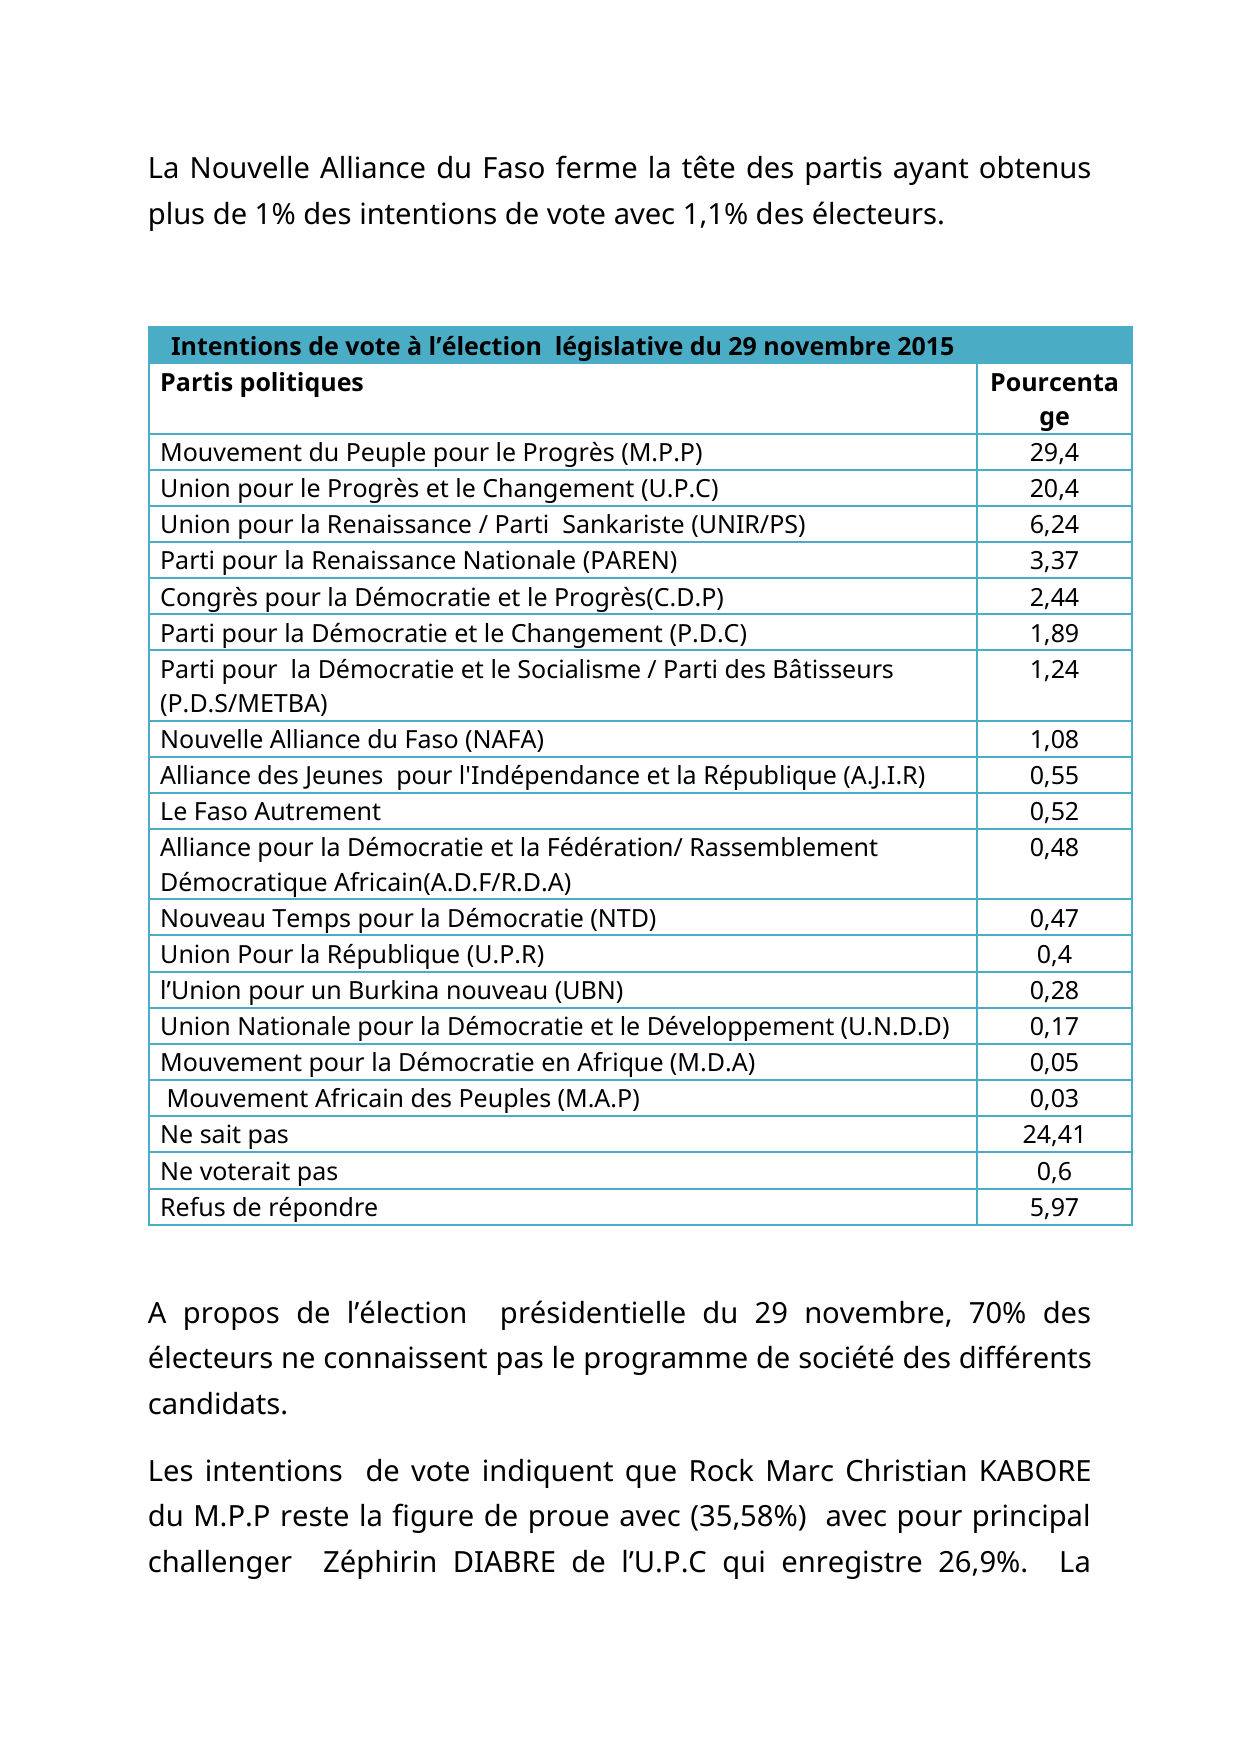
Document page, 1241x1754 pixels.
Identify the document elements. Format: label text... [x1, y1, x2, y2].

table_cell 6,24 [978, 507, 1131, 541]
table_cell 2,44 [978, 579, 1131, 613]
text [148, 1450, 1093, 1581]
table_cell 0,6 [978, 1153, 1131, 1187]
table_cell 0,03 [978, 1081, 1131, 1115]
table_cell 20,4 [978, 471, 1131, 505]
table_cell Mouvement du Peuple pour le Progrès (M.P.P) [150, 435, 976, 469]
table_cell 5,97 [978, 1190, 1131, 1223]
table_cell 29,4 [978, 435, 1131, 469]
table_cell 0,28 [978, 973, 1131, 1007]
table_cell 0,05 [978, 1045, 1131, 1079]
table_cell 1,24 [978, 651, 1131, 719]
table_cell Parti pour la Démocratie et le Changement (P.D.C) [150, 615, 976, 649]
table_cell 0,48 [978, 830, 1131, 898]
table_cell Congrès pour la Démocratie et le Progrès(C.D.P) [150, 579, 976, 613]
table_cell Mouvement pour la Démocratie en Afrique (M.D.A) [150, 1045, 976, 1079]
table_cell Ne voterait pas [150, 1153, 976, 1187]
table_cell Union pour le Progrès et le Changement (U.P.C) [150, 471, 976, 505]
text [148, 148, 1093, 233]
table_cell Parti pour la Renaissance Nationale (PAREN) [150, 543, 976, 577]
table_cell Pourcentage [978, 364, 1131, 432]
table_cell 1,08 [978, 722, 1131, 756]
table_cell l’Union pour un Burkina nouveau (UBN) [150, 973, 976, 1007]
table_cell Nouvelle Alliance du Faso (NAFA) [150, 722, 976, 756]
table_cell Union Nationale pour la Démocratie et le Développement (U.N.D.D) [150, 1009, 976, 1043]
table_cell 0,17 [978, 1009, 1131, 1043]
table_cell Ne sait pas [150, 1117, 976, 1151]
text A propos de l’élection présidentielle du 29 novembre, 70% des électeurs ne connaissent pas le programme de société des différents candidats. [148, 1292, 1093, 1423]
table_cell Le Faso Autrement [150, 794, 976, 828]
table_cell 24,41 [978, 1117, 1131, 1151]
table_header Intentions de vote à l’élection législative du 29 novembre 2015 [150, 328, 976, 362]
table_cell 0,47 [978, 900, 1131, 934]
table_cell 0,55 [978, 758, 1131, 792]
table_cell Union pour la Renaissance / Parti Sankariste (UNIR/PS) [150, 507, 976, 541]
table_header [978, 328, 1131, 362]
table_cell Alliance des Jeunes pour l'Indépendance et la République (A.J.I.R) [150, 758, 976, 792]
table_cell 0,4 [978, 936, 1131, 971]
table_cell Alliance pour la Démocratie et la Fédération/ Rassemblement Démocratique Africain(A.D.F/R.D.A) [150, 830, 976, 898]
table_cell Mouvement Africain des Peuples (M.A.P) [150, 1081, 976, 1115]
table_cell 0,52 [978, 794, 1131, 828]
table_cell Nouveau Temps pour la Démocratie (NTD) [150, 900, 976, 934]
table_cell Union Pour la République (U.P.R) [150, 936, 976, 971]
table_cell Refus de répondre [150, 1190, 976, 1223]
table_cell Parti pour la Démocratie et le Socialisme / Parti des Bâtisseurs (P.D.S/METBA) [150, 651, 976, 719]
table_cell Partis politiques [150, 364, 976, 432]
table_cell 1,89 [978, 615, 1131, 649]
table_cell 3,37 [978, 543, 1131, 577]
